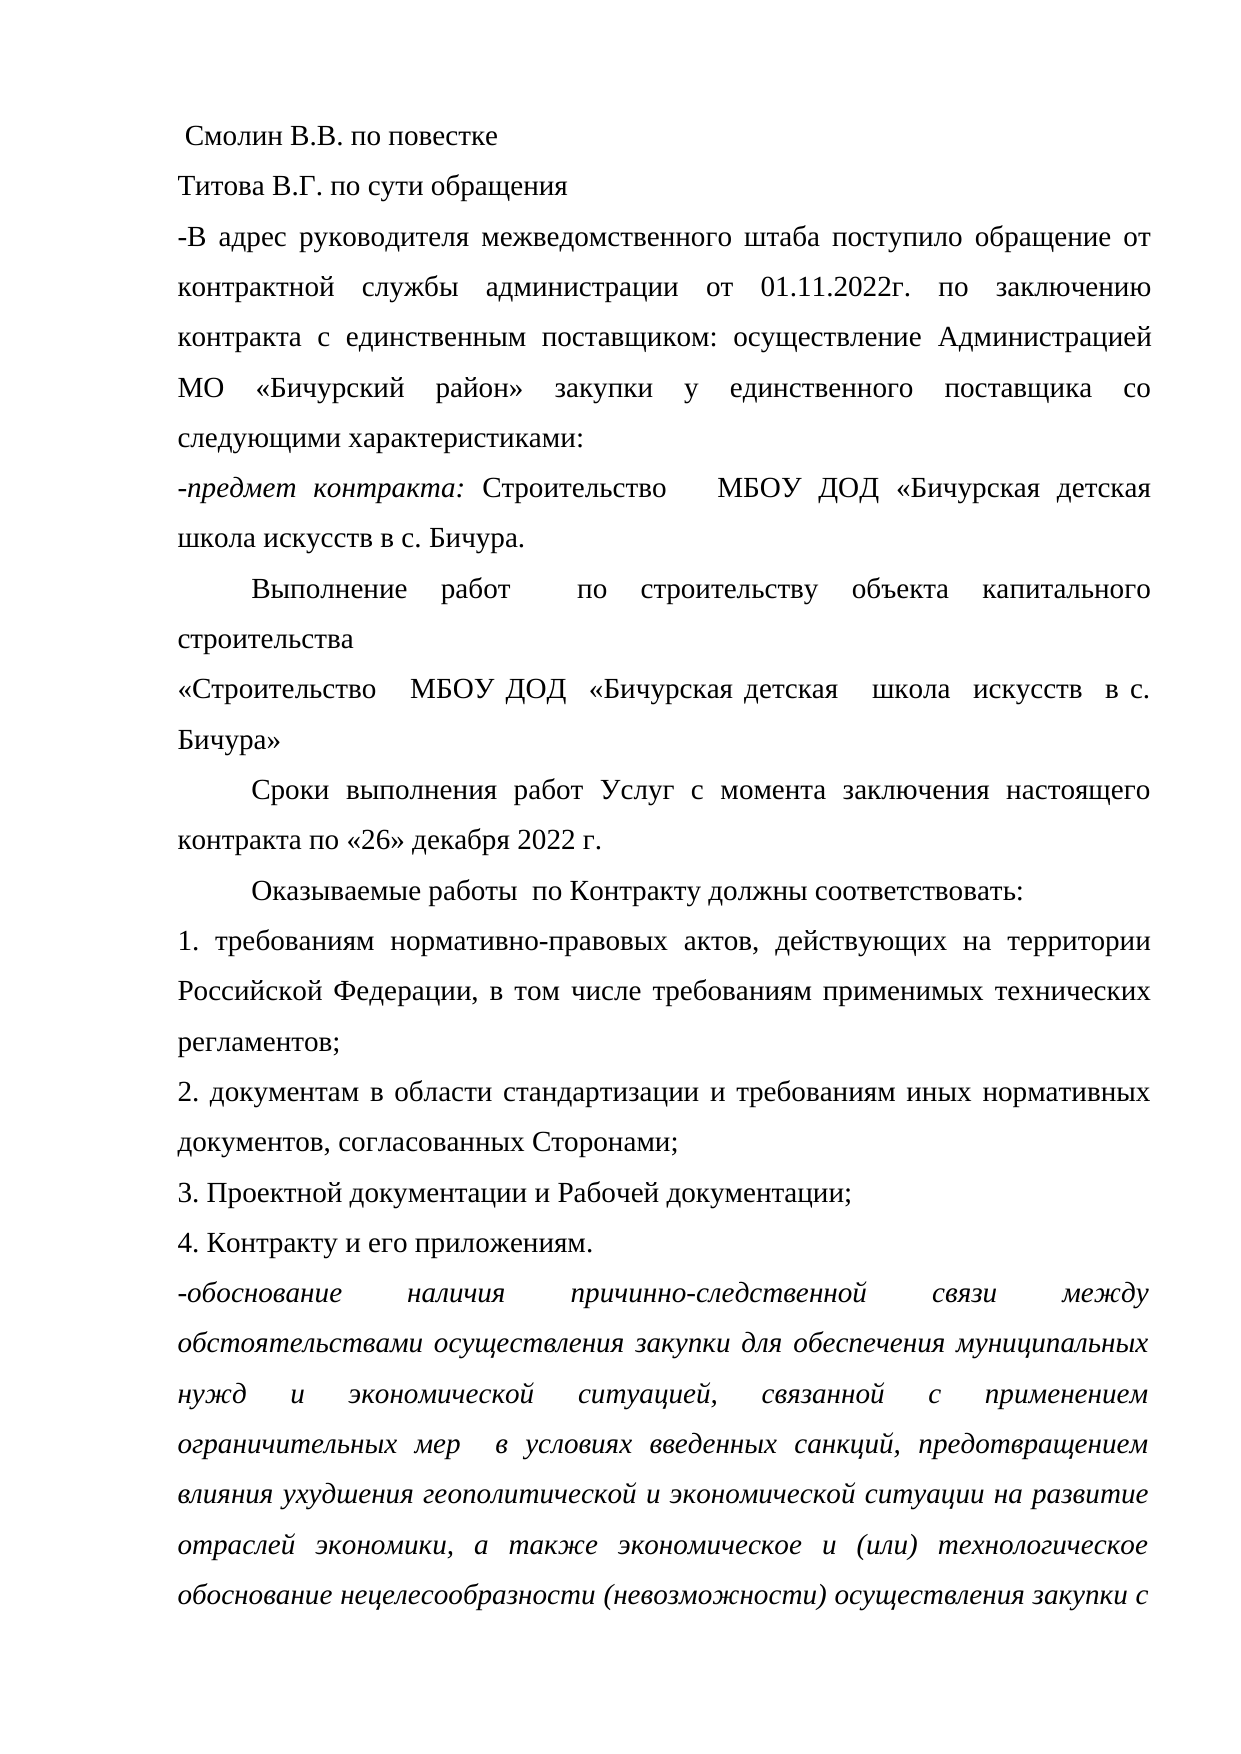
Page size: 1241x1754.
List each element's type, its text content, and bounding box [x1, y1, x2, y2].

text 4. Контракту и его приложениям. [177, 1225, 1152, 1258]
text -предмет контракта: Строительство МБОУ ДОД «Бичурская детская школа искусств в с. Бичура. [177, 470, 1152, 554]
text Выполнение работ по строительству объекта капитального строительства [177, 571, 1152, 655]
text Титова В.Г. по сути обращения [177, 168, 1152, 202]
text 2. документам в области стандартизации и требованиям иных нормативных документов, согласованных Сторонами; [177, 1074, 1152, 1158]
text Сроки выполнения работ Услуг с момента заключения настоящего контракта по «26» декабря 2022 г. [177, 772, 1152, 856]
text 1. требованиям нормативно-правовых актов, действующих на территории Российской Федерации, в том числе требованиям применимых технических регламентов; [177, 923, 1152, 1057]
text 3. Проектной документации и Рабочей документации; [177, 1175, 1152, 1208]
text Смолин В.В. по повестке [177, 118, 1152, 152]
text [177, 1275, 1152, 1611]
text Оказываемые работы по Контракту должны соответствовать: [177, 873, 1152, 906]
text «Строительство МБОУ ДОД «Бичурская детская школа искусств в с. Бичура» [177, 672, 1152, 755]
text -В адрес руководителя межведомственного штаба поступило обращение от контрактной службы администрации от 01.11.2022г. по заключению контракта с единственным поставщиком: осуществление Администрацией МО «Бичурский район» закупки у единственного поставщика со следующими характеристиками: [177, 219, 1152, 453]
